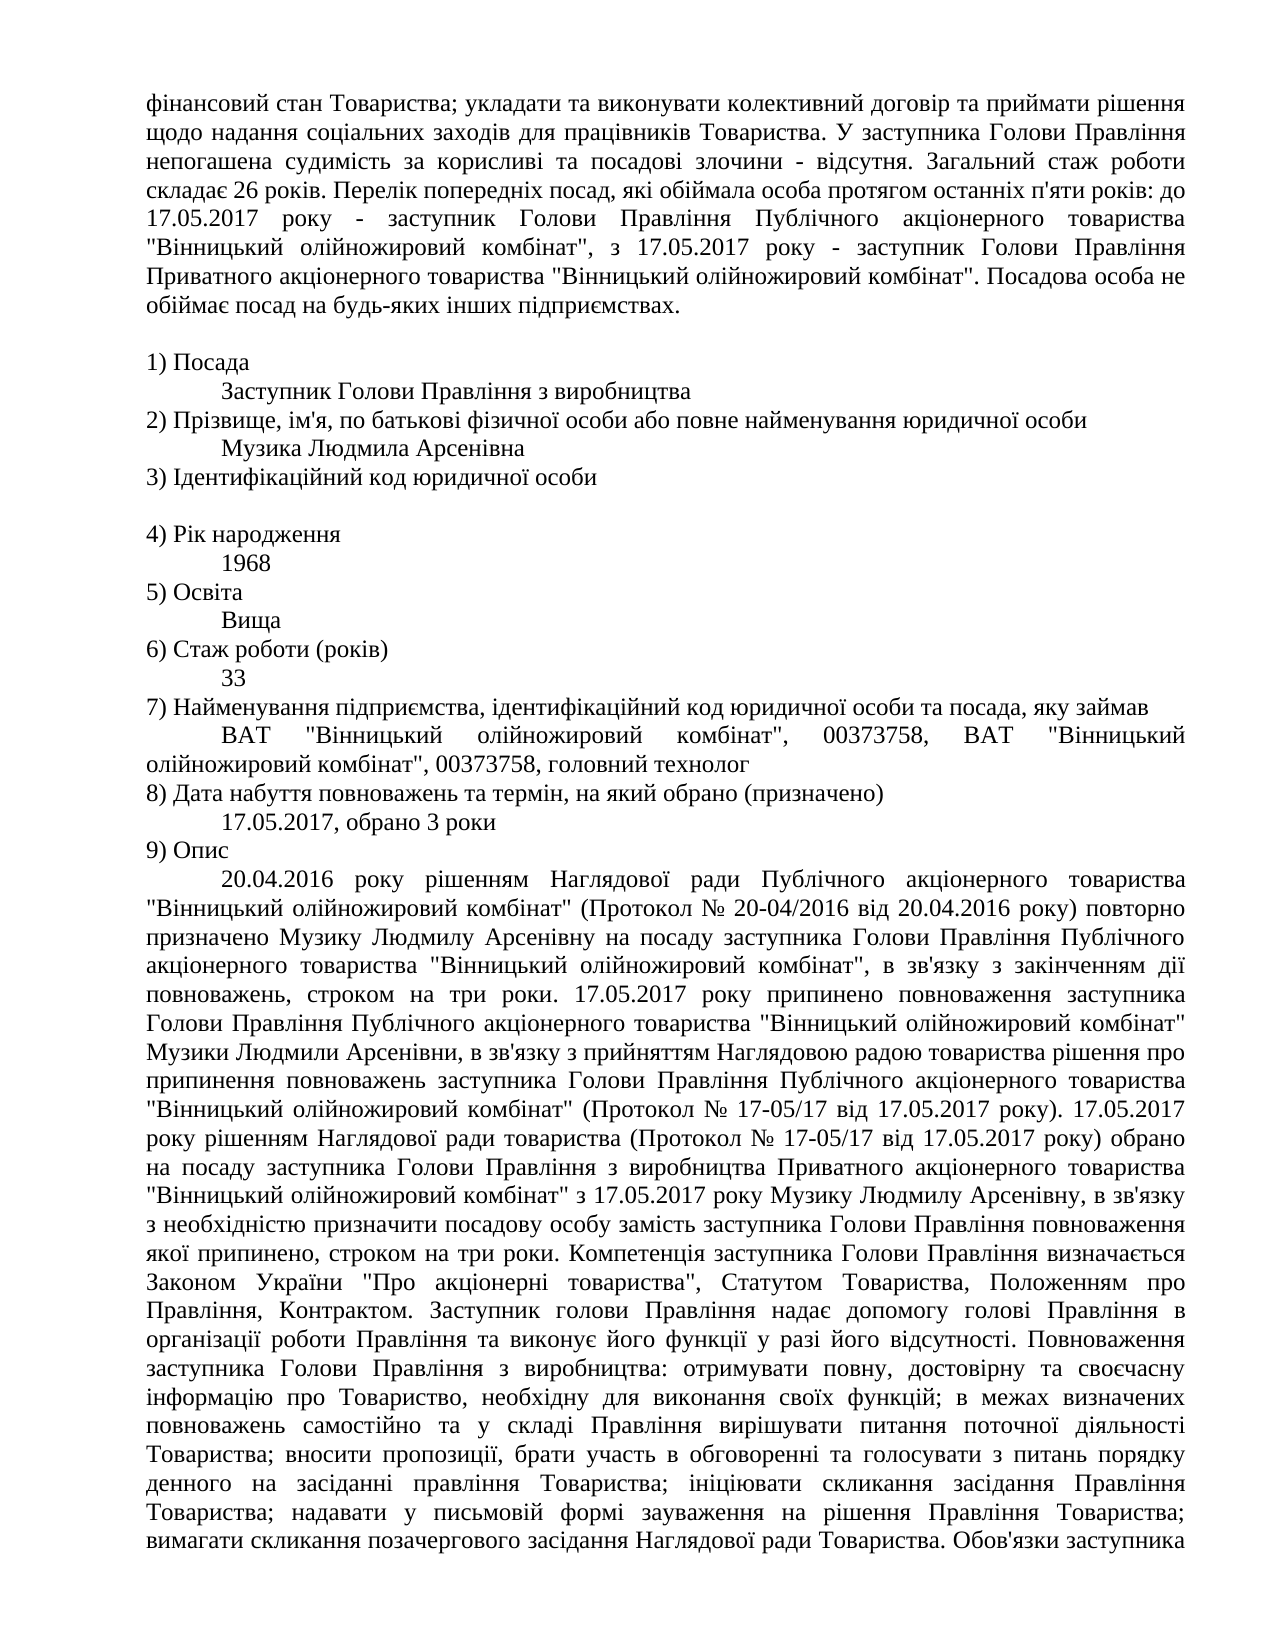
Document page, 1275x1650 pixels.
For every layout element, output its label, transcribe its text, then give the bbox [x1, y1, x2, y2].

text 5) Освіта [146, 577, 1186, 605]
text 7) Найменування підприємства, ідентифікаційний код юридичної особи та посада, яку займав [146, 692, 1186, 720]
text Вища [146, 605, 1186, 634]
text 9) Опис [146, 835, 1186, 864]
text 2) Прізвище, ім'я, по батькові фізичної особи або повне найменування юридичної особи [146, 405, 1186, 433]
text ВАТ "Вiнницький олiйножировий комбiнат", 00373758, ВАТ "Вiнницький олiйножировий комбiнат", 00373758, головний технолог [146, 720, 1186, 778]
text 1968 [146, 548, 1186, 577]
text Музика Людмила Арсенiвна [146, 433, 1186, 462]
text 6) Стаж роботи (років) [146, 634, 1186, 663]
text 17.05.2017, обрано 3 роки [146, 807, 1186, 835]
text 33 [146, 663, 1186, 692]
text Заступник Голови Правлiння з виробництва [146, 376, 1186, 405]
text 4) Рік народження [146, 519, 1186, 548]
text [146, 864, 1186, 1554]
text 8) Дата набуття повноважень та термін, на який обрано (призначено) [146, 778, 1186, 807]
text 1) Посада [146, 347, 1186, 376]
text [146, 88, 1186, 318]
text 3) Ідентифікаційний код юридичної особи [146, 462, 1186, 491]
